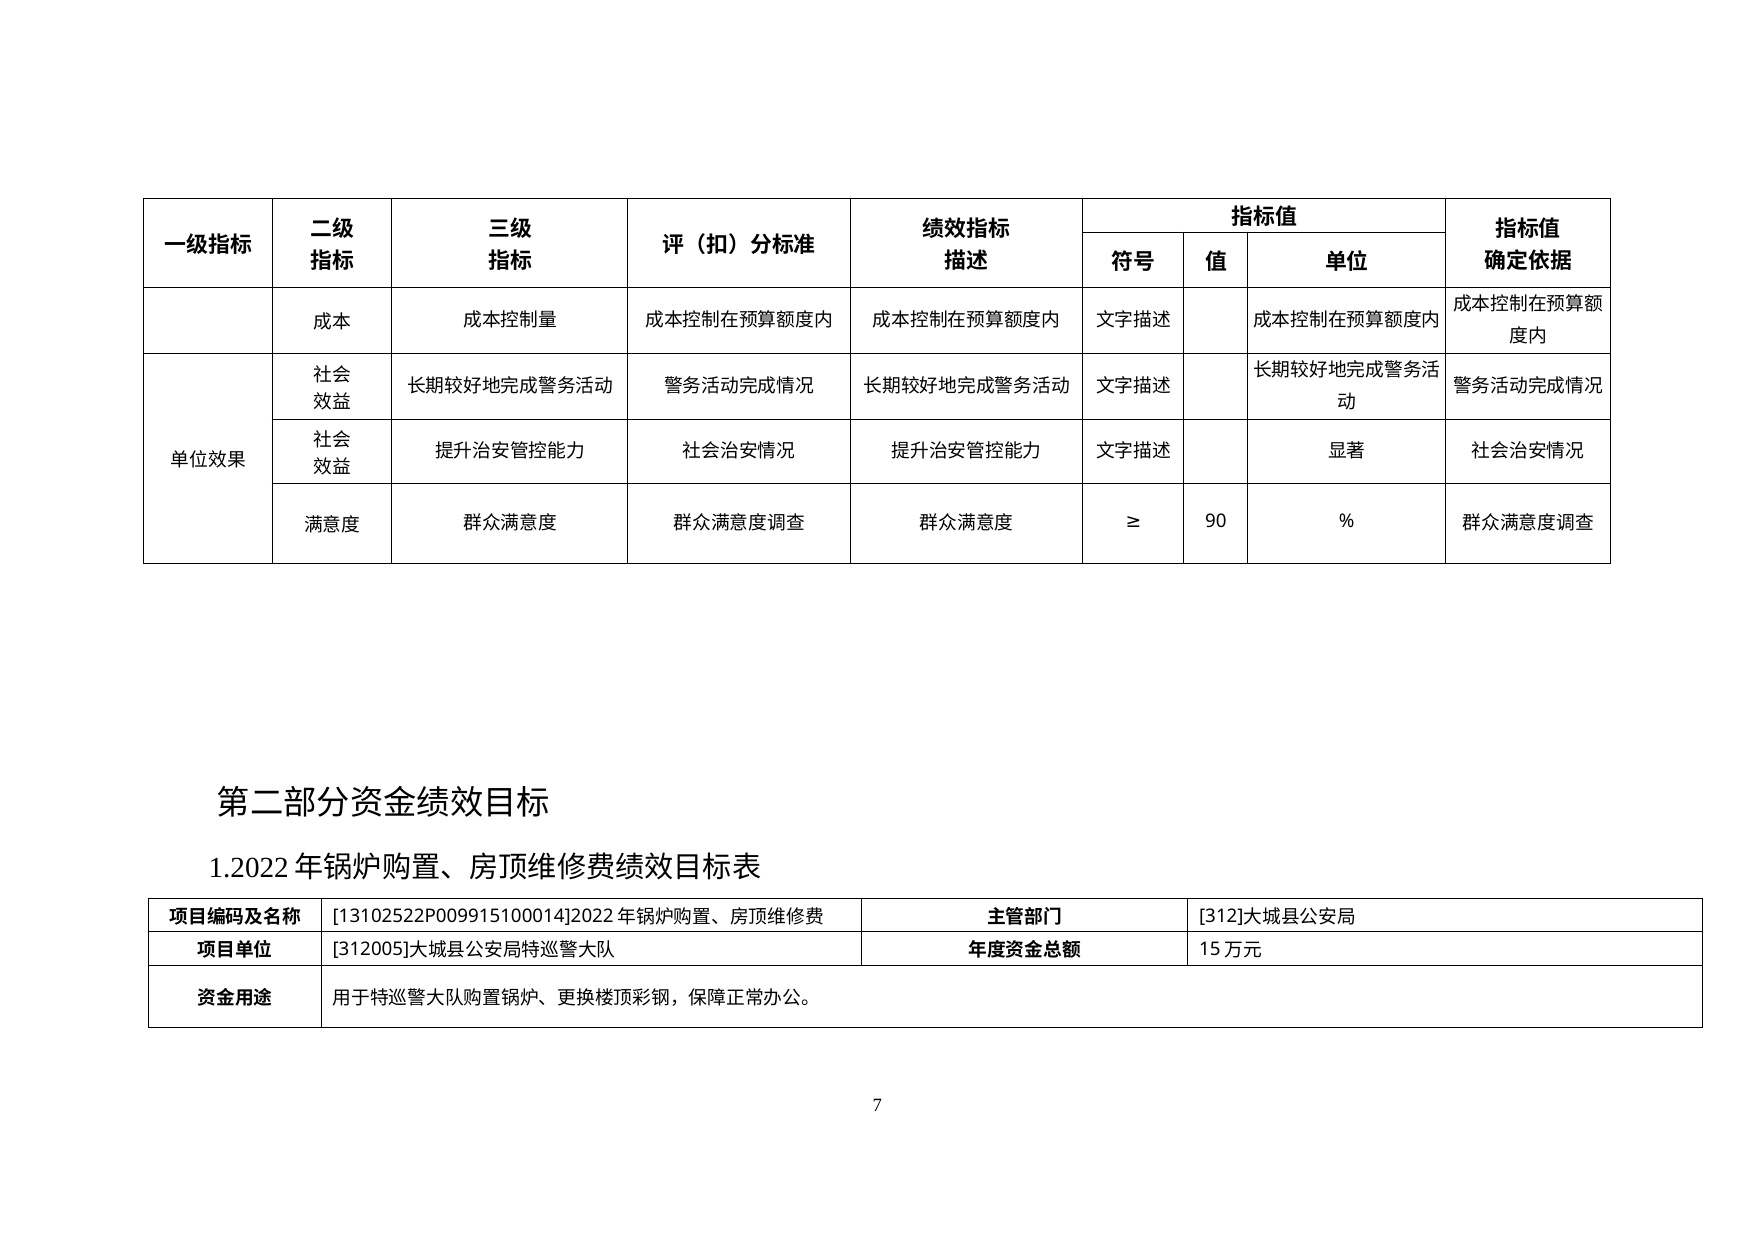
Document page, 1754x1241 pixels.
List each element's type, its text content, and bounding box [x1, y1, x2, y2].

table_header 绩效指标 描述 [851, 199, 1082, 287]
table_cell 项目单位 [149, 932, 321, 965]
table_cell 群众满意度调查 [1446, 484, 1610, 563]
table_cell 用于特巡警大队购置锅炉、更换楼顶彩钢，保障正常办公。 [322, 966, 1702, 1027]
table_cell 成本控制在预算额度内 [851, 288, 1082, 353]
table_cell 社会治安情况 [1446, 420, 1610, 483]
table_cell 单位 [1248, 233, 1445, 287]
table_cell % [1248, 484, 1445, 563]
table_cell 文字描述 [1083, 420, 1183, 483]
table_header 项目编码及名称 [149, 899, 321, 931]
table_cell 提升治安管控能力 [851, 420, 1082, 483]
table_cell 成本控制在预算额度内 [1446, 288, 1610, 353]
table_cell 15万元 [1188, 932, 1702, 965]
table_header 三级 指标 [392, 199, 627, 287]
table_header 一级指标 [144, 199, 272, 287]
table_cell 社会 效益 [273, 354, 391, 419]
table_cell 长期较好地完成警务活动 [1248, 354, 1445, 419]
table_cell 长期较好地完成警务活动 [392, 354, 627, 419]
table_cell 提升治安管控能力 [392, 420, 627, 483]
table_cell [1184, 288, 1247, 353]
table_cell 资金用途 [149, 966, 321, 1027]
table_cell 成本控制在预算额度内 [628, 288, 850, 353]
table_cell 群众满意度调查 [628, 484, 850, 563]
text 1.2022年锅炉购置、房顶维修费绩效目标表 [150, 833, 1604, 898]
table_cell 群众满意度 [851, 484, 1082, 563]
table_header 主管部门 [862, 899, 1187, 931]
table_header 评（扣）分标准 [628, 199, 850, 287]
table_cell 社会治安情况 [628, 420, 850, 483]
table_cell 90 [1184, 484, 1247, 563]
table_cell 警务活动完成情况 [1446, 354, 1610, 419]
table_header [312]大城县公安局 [1188, 899, 1702, 931]
table_header 二级 指标 [273, 199, 391, 287]
table_cell [1184, 354, 1247, 419]
table_cell 文字描述 [1083, 288, 1183, 353]
text 第二部分资金绩效目标 [150, 768, 1604, 833]
table_cell [1184, 420, 1247, 483]
table_cell 满意度 [273, 484, 391, 563]
table_header 指标值 确定依据 [1446, 199, 1610, 287]
table_cell 长期较好地完成警务活动 [851, 354, 1082, 419]
table_cell 符号 [1083, 233, 1183, 287]
table_cell [312005]大城县公安局特巡警大队 [322, 932, 861, 965]
table_cell 成本控制在预算额度内 [1248, 288, 1445, 353]
table_cell 年度资金总额 [862, 932, 1187, 965]
table_cell 警务活动完成情况 [628, 354, 850, 419]
table_cell 单位效果 [144, 354, 272, 563]
table_cell 文字描述 [1083, 354, 1183, 419]
table_header 指标值 [1083, 199, 1445, 232]
table_cell 值 [1184, 233, 1247, 287]
table_cell 社会 效益 [273, 420, 391, 483]
table_header [13102522P009915100014]2022年锅炉购置、房顶维修费 [322, 899, 861, 931]
table_cell 成本 [273, 288, 391, 353]
table_cell ≥ [1083, 484, 1183, 563]
table_cell 显著 [1248, 420, 1445, 483]
table_cell 成本控制量 [392, 288, 627, 353]
table_cell 群众满意度 [392, 484, 627, 563]
